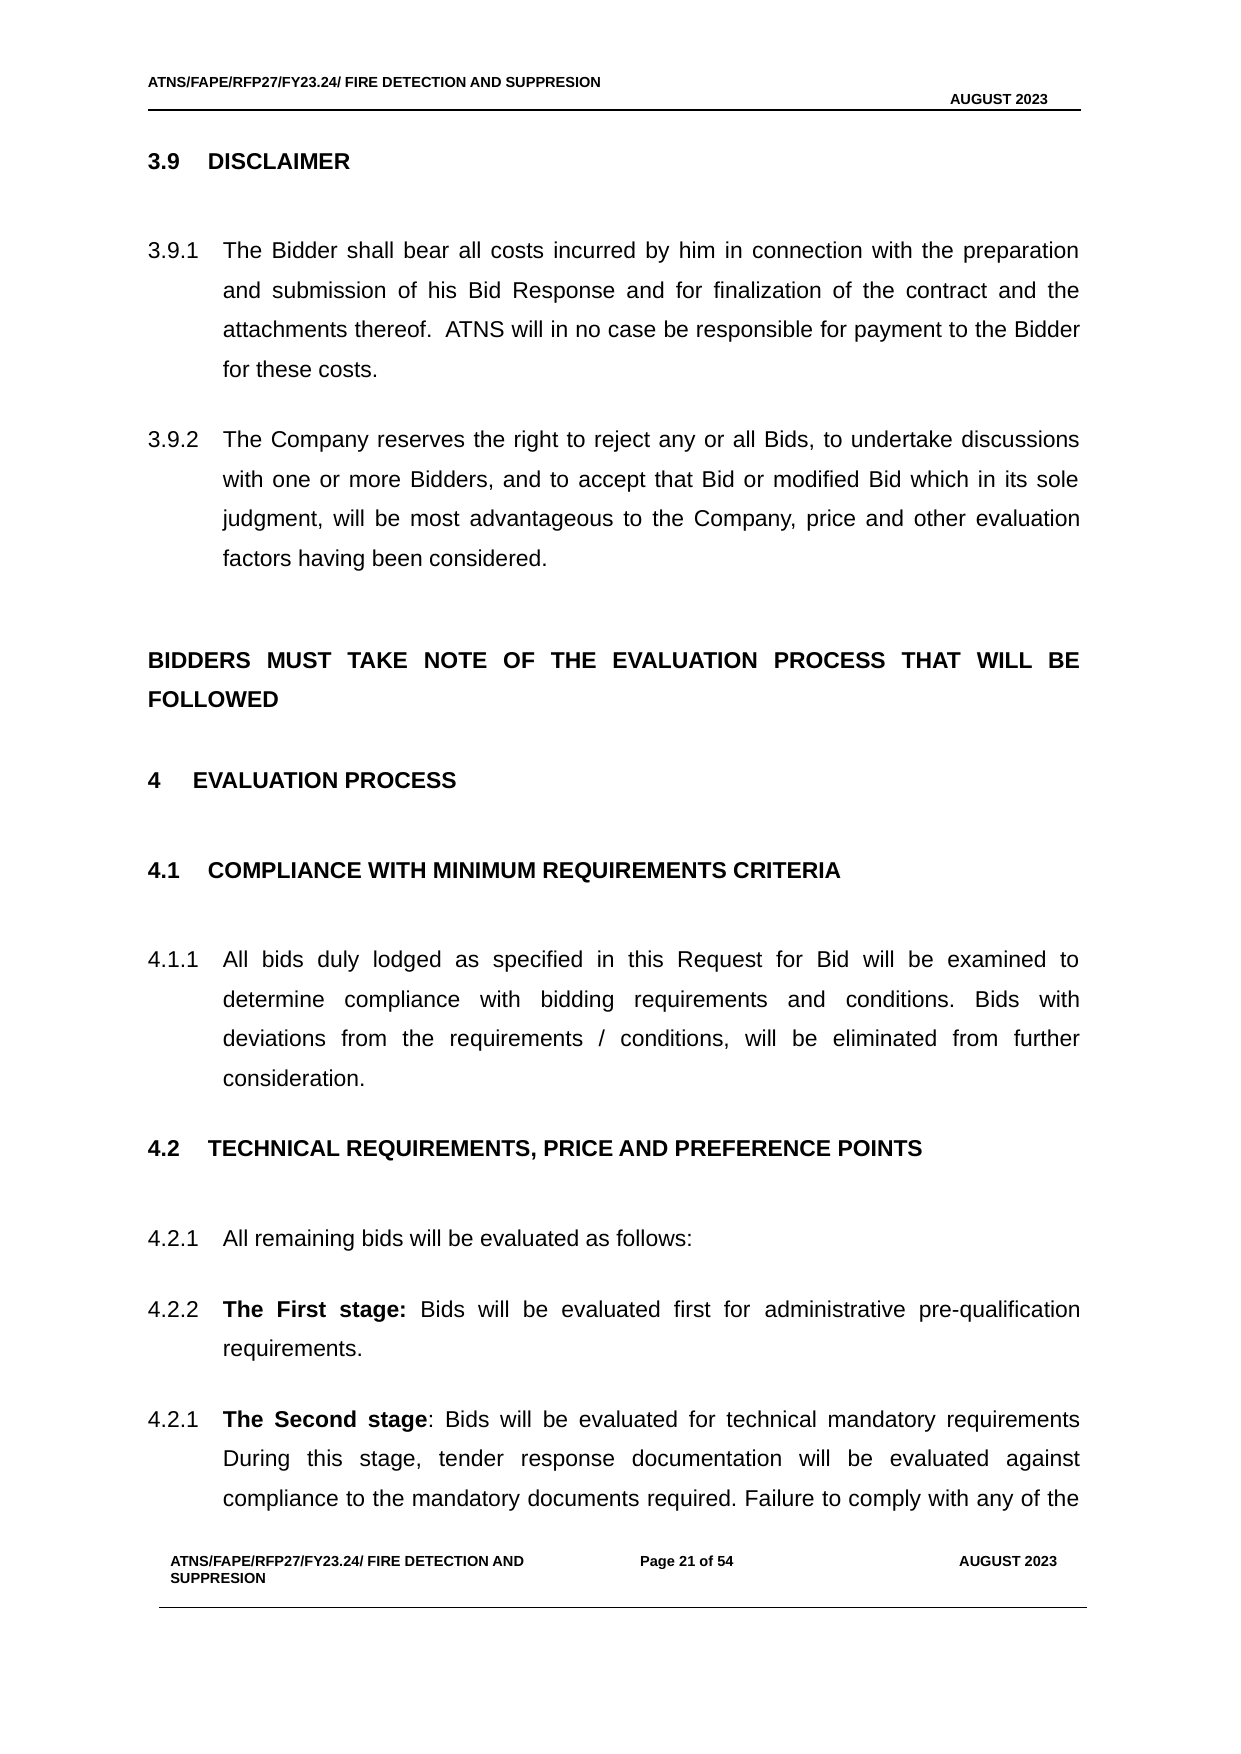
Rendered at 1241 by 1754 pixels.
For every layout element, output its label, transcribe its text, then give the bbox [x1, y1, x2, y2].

subtitle DISCLAIMER [148, 148, 1081, 174]
subtitle All bids duly lodged as specified in this Request for Bid will be examined to determine compliance with bidding requirements and conditions. Bids with deviations from the requirements / conditions, will be eliminated from further consideration. [148, 946, 1081, 1091]
subtitle The Bidder shall bear all costs incurred by him in connection with the preparation and submission of his Bid Response and for finalization of the contract and the attachments thereof. ATNS will in no case be responsible for payment to the Bidder for these costs. [148, 237, 1081, 382]
subtitle All remaining bids will be evaluated as follows: [148, 1225, 1081, 1251]
subtitle EVALUATION PROCESS [148, 767, 1081, 794]
subtitle The Company reserves the right to reject any or all Bids, to undertake discussions with one or more Bidders, and to accept that Bid or modified Bid which in its sole judgment, will be most advantageous to the Company, price and other evaluation factors having been considered. [148, 426, 1081, 571]
subtitle The First stage: Bids will be evaluated first for administrative pre-qualification requirements. [148, 1296, 1081, 1361]
subtitle COMPLIANCE WITH MINIMUM REQUIREMENTS CRITERIA [148, 857, 1081, 883]
subtitle TECHNICAL REQUIREMENTS, PRICE AND PREFERENCE POINTS [148, 1135, 1081, 1162]
text BIDDERS MUST TAKE NOTE OF THE EVALUATION PROCESS THAT WILL BE FOLLOWED [148, 647, 1081, 712]
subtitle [148, 1406, 1081, 1511]
